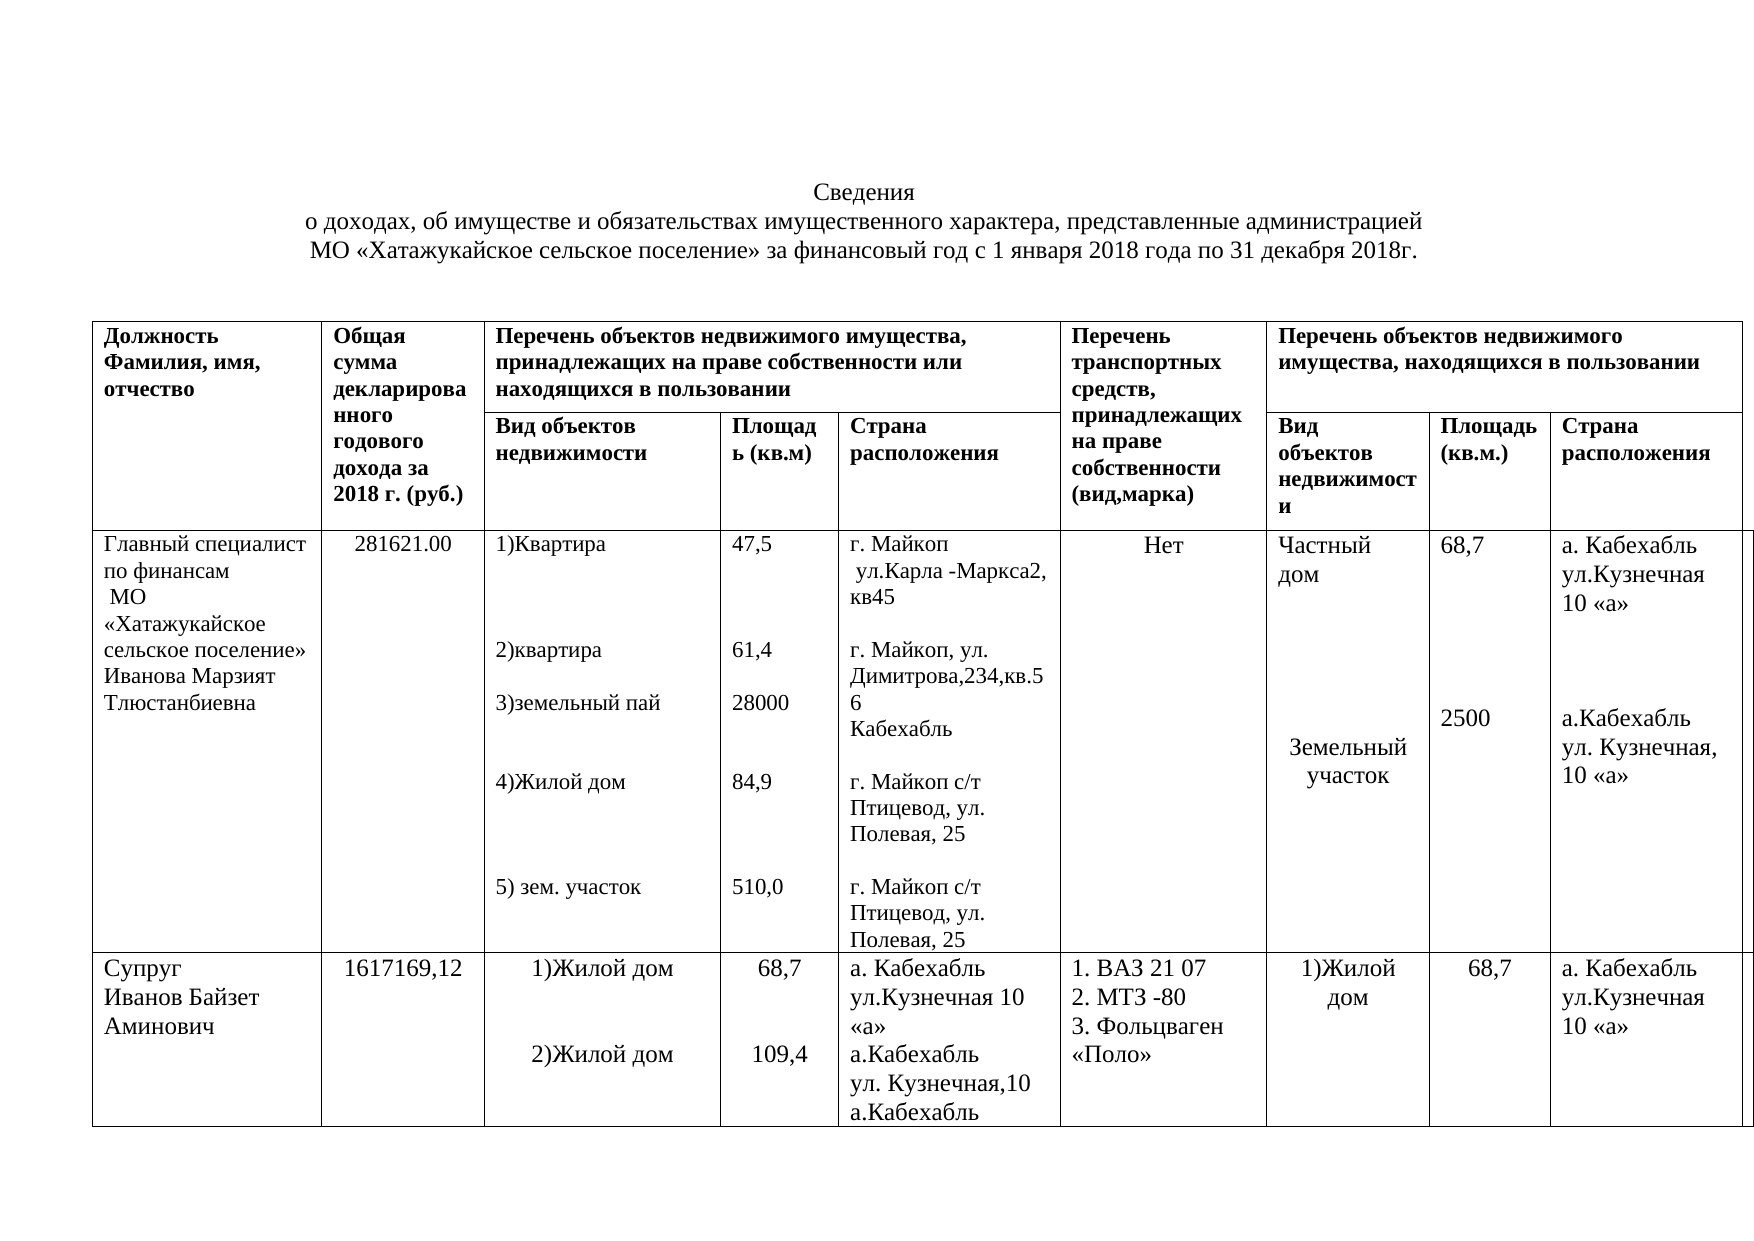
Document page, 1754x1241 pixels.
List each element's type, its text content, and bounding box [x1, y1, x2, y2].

table_cell а. Кабехабль ул.Кузнечная 10 «а» а.Кабехабль ул. Кузнечная, 10 «а» [1551, 531, 1742, 952]
table_header Должность Фамилия, имя, отчество [93, 322, 321, 529]
table_header Общая сумма декларированного годового дохода за 2018 г. (руб.) [322, 322, 484, 529]
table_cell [721, 953, 838, 1126]
table_cell Главный специалист по финансам МО «Хатажукайское сельское поселение» Иванова Марзият Тлюстанбиевна [93, 531, 321, 952]
table_cell г. Майкоп ул.Карла -Маркса2, кв45 г. Майкоп, ул. Димитрова,234,кв.56 Кабехабль г. Майкоп с/т Птицевод, ул. Полевая, 25 г. Майкоп с/т Птицевод, ул. Полевая, 25 [839, 531, 1060, 952]
table_cell 281621.00 [322, 531, 484, 952]
table_header Перечень объектов недвижимого имущества, принадлежащих на праве собственности или находящихся в пользовании [485, 322, 1060, 412]
text о доходах, об имуществе и обязательствах имущественного характера, представленные администрацией [118, 206, 1609, 235]
table_cell Страна расположения [839, 413, 1060, 529]
table_cell Площадь (кв.м.) [1430, 413, 1550, 529]
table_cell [485, 953, 720, 1126]
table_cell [1061, 953, 1266, 1126]
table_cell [93, 953, 321, 1126]
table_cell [1551, 953, 1742, 1126]
table_cell 68,7 2500 [1430, 953, 1550, 1126]
table_cell [1743, 531, 1753, 952]
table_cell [1267, 953, 1429, 1126]
table_header Перечень транспортных средств, принадлежащих на праве собственности (вид,марка) [1061, 322, 1266, 529]
table_cell [1743, 953, 1753, 1126]
table_cell 47,5 61,4 28000 84,9 510,0 [721, 531, 838, 952]
table_cell Площадь (кв.м) [721, 413, 838, 529]
table_cell Вид объектов недвижимости [1267, 413, 1429, 529]
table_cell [839, 953, 1060, 1126]
table_cell 1617169,12 [322, 953, 484, 1126]
text МО «Хатажукайское сельское поселение» за финансовый год с 1 января 2018 года по 31 декабря 2018г. [118, 235, 1609, 263]
table_cell Вид объектов недвижимости [485, 413, 720, 529]
text Сведения [118, 177, 1609, 206]
table_cell Нет [1061, 531, 1266, 952]
table_cell Частный дом Земельный участок [1267, 531, 1429, 952]
table_cell 68,7 2500 [1430, 531, 1550, 952]
table_header Перечень объектов недвижимого имущества, находящихся в пользовании [1267, 322, 1742, 412]
table_cell Страна расположения [1551, 413, 1742, 529]
table_cell 1)Квартира 2)квартира 3)земельный пай 4)Жилой дом 5) зем. участок [485, 531, 720, 952]
